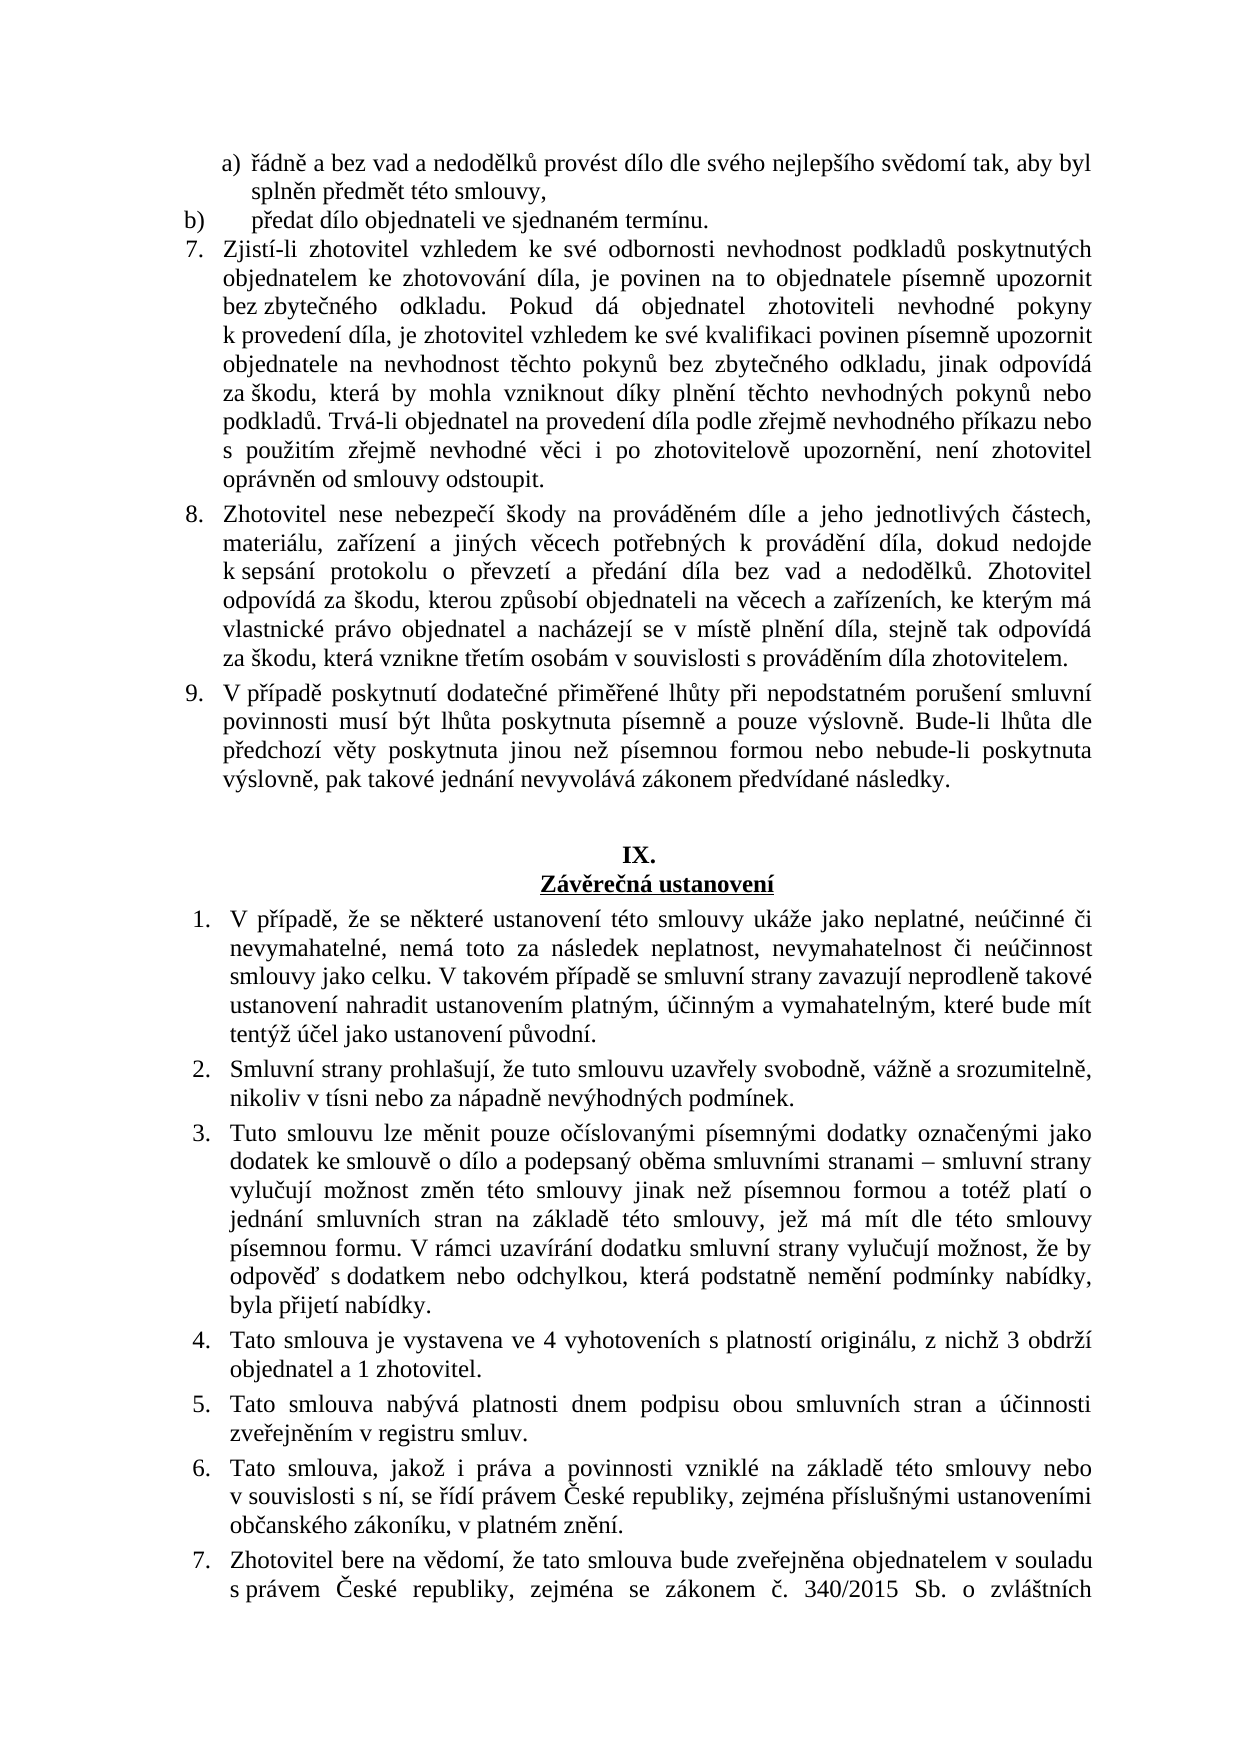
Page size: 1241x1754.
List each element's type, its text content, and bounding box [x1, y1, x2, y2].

text IX. [185, 840, 1093, 869]
list Tato smlouva nabývá platnosti dnem podpisu obou smluvních stran a účinnosti zveřejněním v registru smluv. [192, 1389, 1093, 1446]
list Smluvní strany prohlašují, že tuto smlouvu uzavřely svobodně, vážně a srozumitelně, nikoliv v tísni nebo za nápadně nevýhodných podmínek. [192, 1054, 1093, 1111]
list řádně a bez vad a nedodělků provést dílo dle svého nejlepšího svědomí tak, aby byl splněn předmět této smlouvy, [221, 148, 1093, 205]
list V případě, že se některé ustanovení této smlouvy ukáže jako neplatné, neúčinné či nevymahatelné, nemá toto za následek neplatnost, nevymahatelnost či neúčinnost smlouvy jako celku. V takovém případě se smluvní strany zavazují neprodleně takové ustanovení nahradit ustanovením platným, účinným a vymahatelným, které bude mít tentýž účel jako ustanovení původní. [192, 904, 1093, 1048]
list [192, 1545, 1093, 1603]
list Tato smlouva, jakož i práva a povinnosti vzniklé na základě této smlouvy nebo v souvislosti s ní, se řídí právem České republiky, zejména příslušnými ustanoveními občanského zákoníku, v platném znění. [192, 1453, 1093, 1539]
list předat dílo objednateli ve sjednaném termínu. [148, 205, 1093, 234]
list Zhotovitel nese nebezpečí škody na prováděném díle a jeho jednotlivých částech, materiálu, zařízení a jiných věcech potřebných k provádění díla, dokud nedojde k sepsání protokolu o převzetí a předání díla bez vad a nedodělků. Zhotovitel odpovídá za škodu, kterou způsobí objednateli na věcech a zařízeních, ke kterým má vlastnické právo objednatel a nacházejí se v místě plnění díla, stejně tak odpovídá za škodu, která vznikne třetím osobám v souvislosti s prováděním díla zhotovitelem. [185, 499, 1093, 671]
list Zjistí-li zhotovitel vzhledem ke své odbornosti nevhodnost podkladů poskytnutých objednatelem ke zhotovování díla, je povinen na to objednatele písemně upozornit bez zbytečného odkladu. Pokud dá objednatel zhotoviteli nevhodné pokyny k provedení díla, je zhotovitel vzhledem ke své kvalifikaci povinen písemně upozornit objednatele na nevhodnost těchto pokynů bez zbytečného odkladu, jinak odpovídá za škodu, která by mohla vzniknout díky plnění těchto nevhodných pokynů nebo podkladů. Trvá-li objednatel na provedení díla podle zřejmě nevhodného příkazu nebo s použitím zřejmě nevhodné věci i po zhotovitelově upozornění, není zhotovitel oprávněn od smlouvy odstoupit. [185, 234, 1093, 493]
list Tato smlouva je vystavena ve 4 vyhotoveních s platností originálu, z nichž 3 obdrží objednatel a 1 zhotovitel. [192, 1325, 1093, 1383]
list V případě poskytnutí dodatečné přiměřené lhůty při nepodstatném porušení smluvní povinnosti musí být lhůta poskytnuta písemně a pouze výslovně. Bude-li lhůta dle předchozí věty poskytnuta jinou než písemnou formou nebo nebude-li poskytnuta výslovně, pak takové jednání nevyvolává zákonem předvídané následky. [185, 678, 1093, 793]
text Závěrečná ustanovení [148, 869, 1093, 898]
list Tuto smlouvu lze měnit pouze očíslovanými písemnými dodatky označenými jako dodatek ke smlouvě o dílo a podepsaný oběma smluvními stranami – smluvní strany vylučují možnost změn této smlouvy jinak než písemnou formou a totéž platí o jednání smluvních stran na základě této smlouvy, jež má mít dle této smlouvy písemnou formu. V rámci uzavírání dodatku smluvní strany vylučují možnost, že by odpověď s dodatkem nebo odchylkou, která podstatně nemění podmínky nabídky, byla přijetí nabídky. [192, 1118, 1093, 1319]
